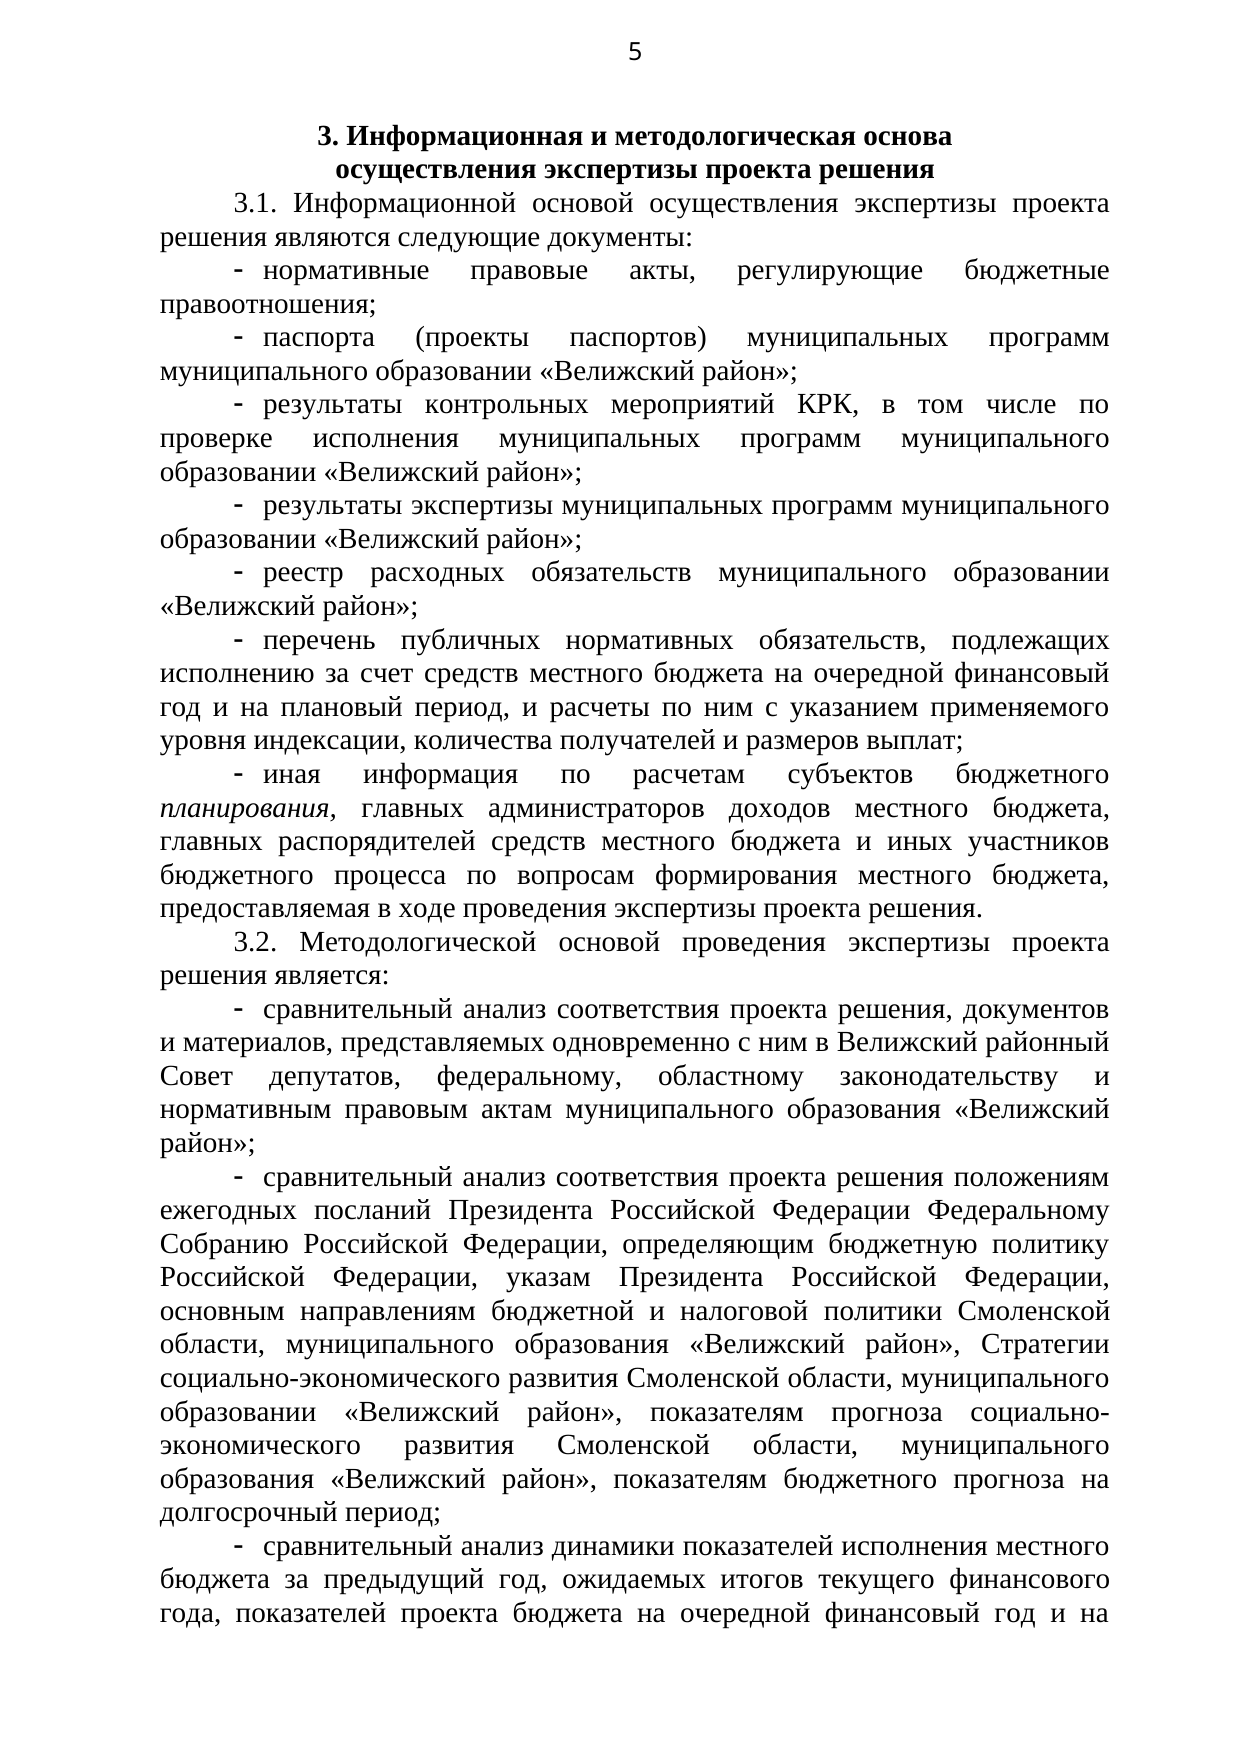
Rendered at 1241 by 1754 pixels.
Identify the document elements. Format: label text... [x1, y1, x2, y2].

list сравнительный анализ соответствия проекта решения, документов и материалов, представляемых одновременно с ним в Велижский районный Совет депутатов, федеральному, областному законодательству и нормативным правовым актам муниципального образования «Велижский район»; [159, 991, 1110, 1159]
text 3.1. Информационной основой осуществления экспертизы проекта решения являются следующие документы: [159, 185, 1110, 252]
text 3. Информационная и методологическая основа [159, 118, 1110, 152]
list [159, 1528, 1110, 1628]
text осуществления экспертизы проекта решения [159, 152, 1110, 185]
list перечень публичных нормативных обязательств, подлежащих исполнению за счет средств местного бюджета на очередной финансовый год и на плановый период, и расчеты по ним с указанием применяемого уровня индексации, количества получателей и размеров выплат; [159, 622, 1110, 756]
list нормативные правовые акты, регулирующие бюджетные правоотношения; [159, 252, 1110, 319]
list результаты контрольных мероприятий КРК, в том числе по проверке исполнения муниципальных программ муниципального образовании «Велижский район»; [159, 387, 1110, 487]
list результаты экспертизы муниципальных программ муниципального образовании «Велижский район»; [159, 487, 1110, 554]
list реестр расходных обязательств муниципального образовании «Велижский район»; [159, 554, 1110, 622]
list паспорта (проекты паспортов) муниципальных программ муниципального образовании «Велижский район»; [159, 319, 1110, 387]
list иная информация по расчетам субъектов бюджетного планирования, главных администраторов доходов местного бюджета, главных распорядителей средств местного бюджета и иных участников бюджетного процесса по вопросам формирования местного бюджета, предоставляемая в ходе проведения экспертизы проекта решения. [159, 756, 1110, 924]
text 3.2. Методологической основой проведения экспертизы проекта решения является: [159, 924, 1110, 991]
list сравнительный анализ соответствия проекта решения положениям ежегодных посланий Президента Российской Федерации Федеральному Собранию Российской Федерации, определяющим бюджетную политику Российской Федерации, указам Президента Российской Федерации, основным направлениям бюджетной и налоговой политики Смоленской области, муниципального образования «Велижский район», Стратегии социально-экономического развития Смоленской области, муниципального образовании «Велижский район», показателям прогноза социально-экономического развития Смоленской области, муниципального образования «Велижский район», показателям бюджетного прогноза на долгосрочный период; [159, 1159, 1110, 1528]
